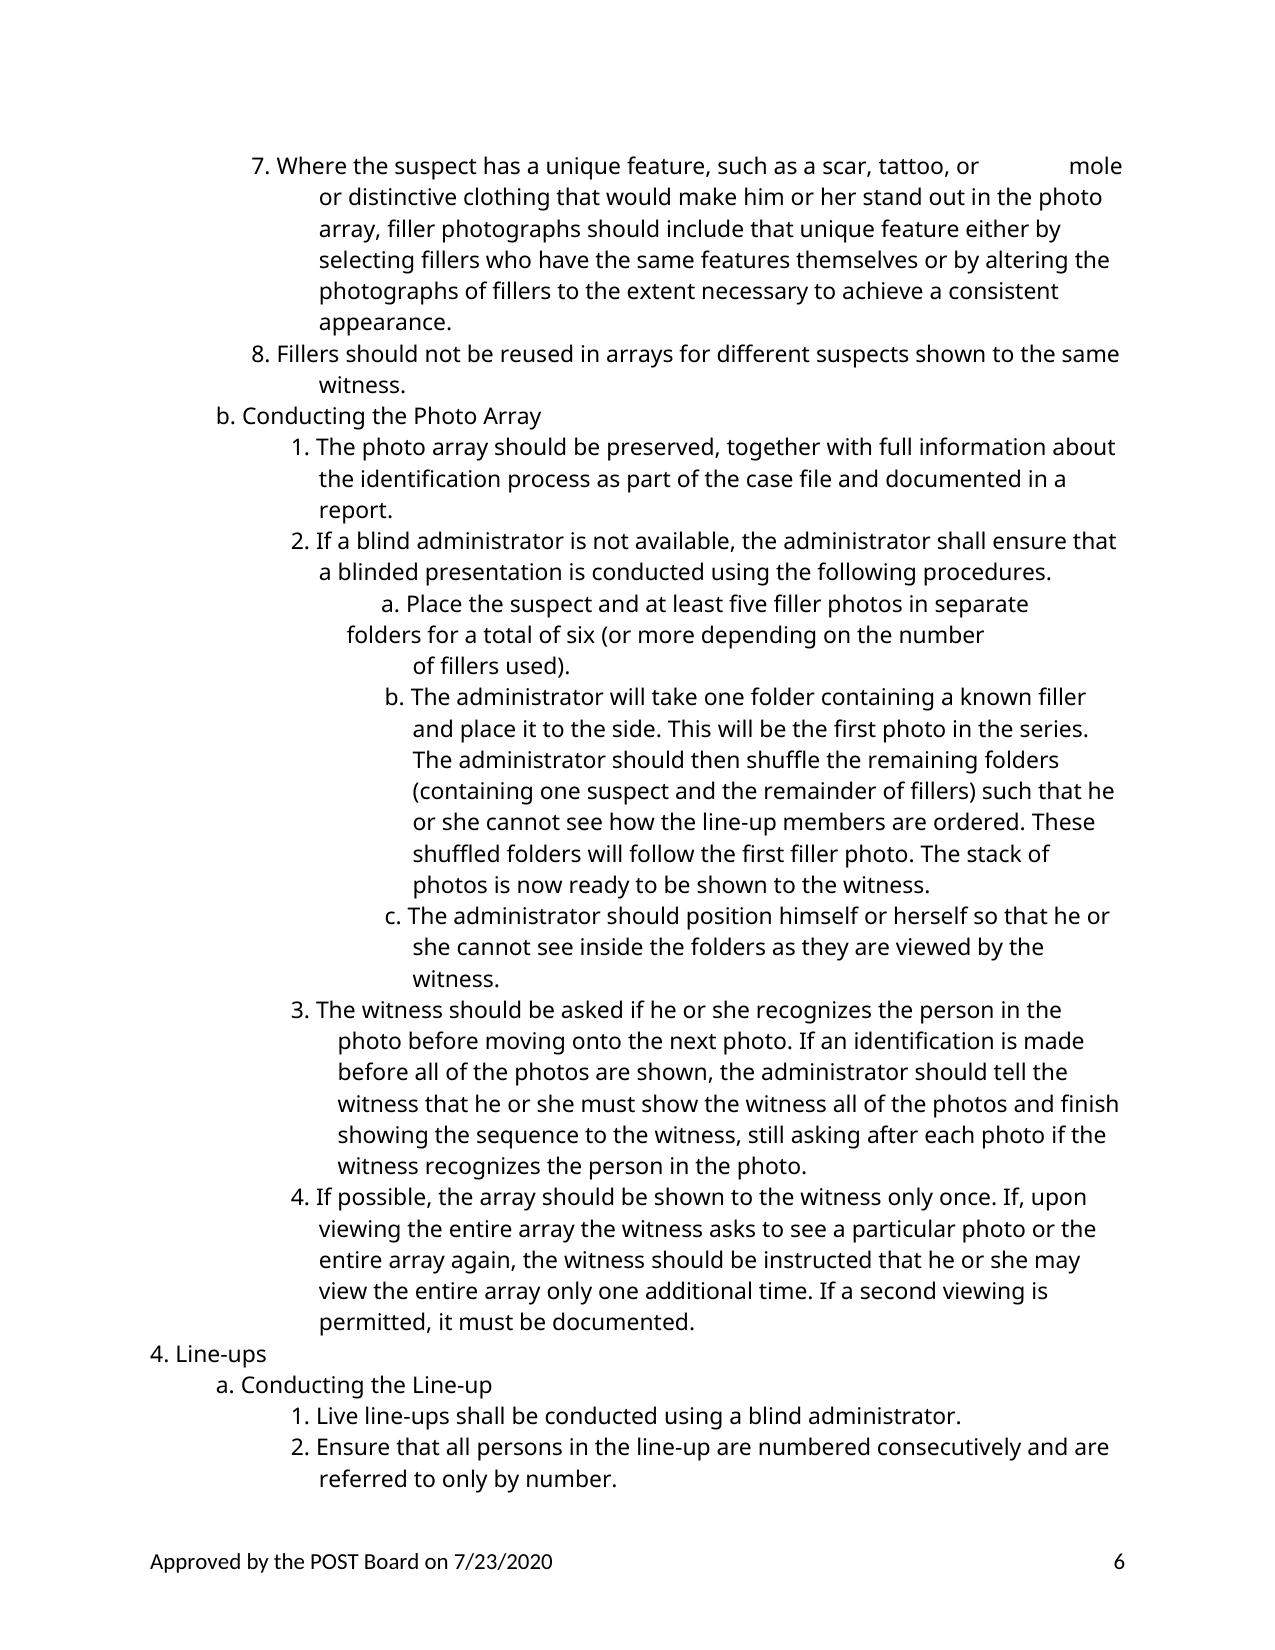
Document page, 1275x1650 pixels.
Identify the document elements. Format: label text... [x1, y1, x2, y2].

text 7. Where the suspect has a unique feature, such as a scar, tattoo, or mole or distinctive clothing that would make him or her stand out in the photo array, filler photographs should include that unique feature either by selecting fillers who have the same features themselves or by altering the photographs of fillers to the extent necessary to achieve a consistent appearance. [150, 150, 1125, 337]
text 1. Live line-ups shall be conducted using a blind administrator. [150, 1400, 1125, 1431]
text 3. The witness should be asked if he or she recognizes the person in the photo before moving onto the next photo. If an identification is made before all of the photos are shown, the administrator should tell the witness that he or she must show the witness all of the photos and finish showing the sequence to the witness, still asking after each photo if the witness recognizes the person in the photo. [291, 994, 1125, 1181]
text 4. If possible, the array should be shown to the witness only once. If, upon viewing the entire array the witness asks to see a particular photo or the entire array again, the witness should be instructed that he or she may view the entire array only one additional time. If a second viewing is permitted, it must be documented. [291, 1181, 1125, 1337]
text a. Conducting the Line-up [150, 1369, 1125, 1400]
text a. Place the suspect and at least five filler photos in separate [300, 587, 1125, 619]
text 8. Fillers should not be reused in arrays for different suspects shown to the same witness. [150, 337, 1125, 400]
text 2. Ensure that all persons in the line-up are numbered consecutively and are referred to only by number. [291, 1431, 1125, 1494]
text 2. If a blind administrator is not available, the administrator shall ensure that a blinded presentation is conducted using the following procedures. [291, 525, 1125, 587]
text c. The administrator should position himself or herself so that he or she cannot see inside the folders as they are viewed by the witness. [384, 900, 1125, 994]
text b. Conducting the Photo Array [150, 400, 1125, 431]
text folders for a total of six (or more depending on the number of fillers used). [150, 619, 1125, 681]
text 1. The photo array should be preserved, together with full information about the identification process as part of the case file and documented in a report. [291, 431, 1125, 525]
text b. The administrator will take one folder containing a known filler and place it to the side. This will be the first photo in the series. The administrator should then shuffle the remaining folders (containing one suspect and the remainder of fillers) such that he or she cannot see how the line-up members are ordered. These shuffled folders will follow the first filler photo. The stack of photos is now ready to be shown to the witness. [384, 681, 1125, 900]
text 4. Line-ups [150, 1337, 1125, 1369]
